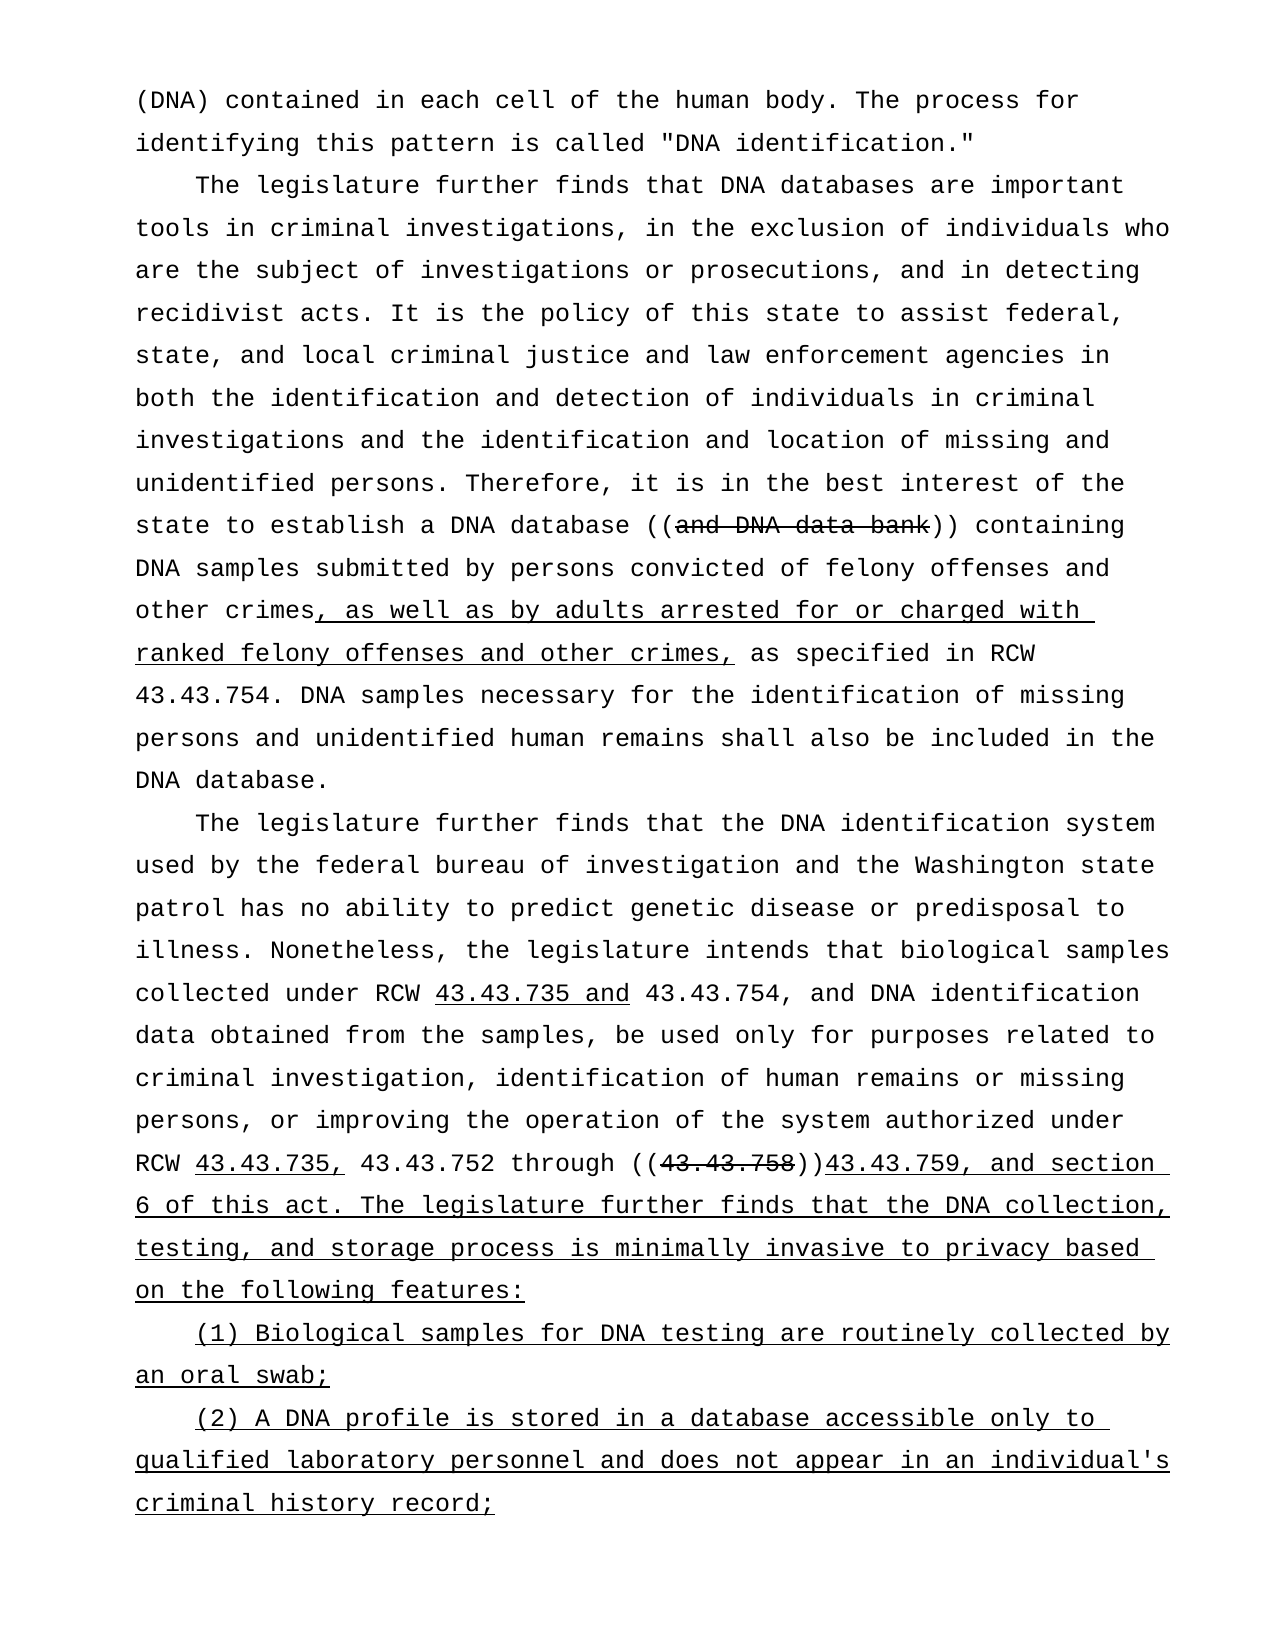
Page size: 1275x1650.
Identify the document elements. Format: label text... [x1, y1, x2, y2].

text The legislature further finds that the DNA identification system used by the federal bureau of investigation and the Washington state patrol has no ability to predict genetic disease or predisposal to illness. Nonetheless, the legislature intends that biological samples collected under RCW 43.43.735 and 43.43.754, and DNA identification data obtained from the samples, be used only for purposes related to criminal investigation, identification of human remains or missing persons, or improving the operation of the system authorized under RCW 43.43.735, 43.43.752 through ((43.43.758))43.43.759, and section 6 of this act. The legislature further finds that the DNA collection, testing, and storage process is minimally invasive to privacy based on the following features: [135, 797, 1170, 1216]
text (1) Biological samples for DNA testing are routinely collected by an oral swab; [135, 1307, 1170, 1392]
text The legislature further finds that DNA databases are important tools in criminal investigations, in the exclusion of individuals who are the subject of investigations or prosecutions, and in detecting recidivist acts. It is the policy of this state to assist federal, state, and local criminal justice and law enforcement agencies in both the identification and detection of individuals in criminal investigations and the identification and location of missing and unidentified persons. Therefore, it is in the best interest of the state to establish a DNA database ((and DNA data bank)) containing DNA samples submitted by persons convicted of felony offenses and other crimes, as well as by adults arrested for or charged with ranked felony offenses and other crimes, as specified in RCW 43.43.754. DNA samples necessary for the identification of missing persons and unidentified human remains shall also be included in the DNA database. [135, 160, 1170, 797]
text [135, 75, 1170, 160]
text The legislature further finds that the DNA identification system used by the federal bureau of investigation and the Washington state patrol has no ability to predict genetic disease or predisposal to illness. Nonetheless, the legislature intends that biological samples collected under RCW 43.43.735 and 43.43.754, and DNA identification data obtained from the samples, be used only for purposes related to criminal investigation, identification of human remains or missing persons, or improving the operation of the system authorized under RCW 43.43.735, 43.43.752 through ((43.43.758))43.43.759, and section 6 of this act. The legislature further finds that the DNA collection, testing, and storage process is minimally invasive to privacy based on the following features: [135, 1218, 1170, 1307]
text (2) A DNA profile is stored in a database accessible only to qualified laboratory personnel and does not appear in an individual's criminal history record; [135, 1473, 1170, 1520]
text (2) A DNA profile is stored in a database accessible only to qualified laboratory personnel and does not appear in an individual's criminal history record; [135, 1392, 1170, 1471]
